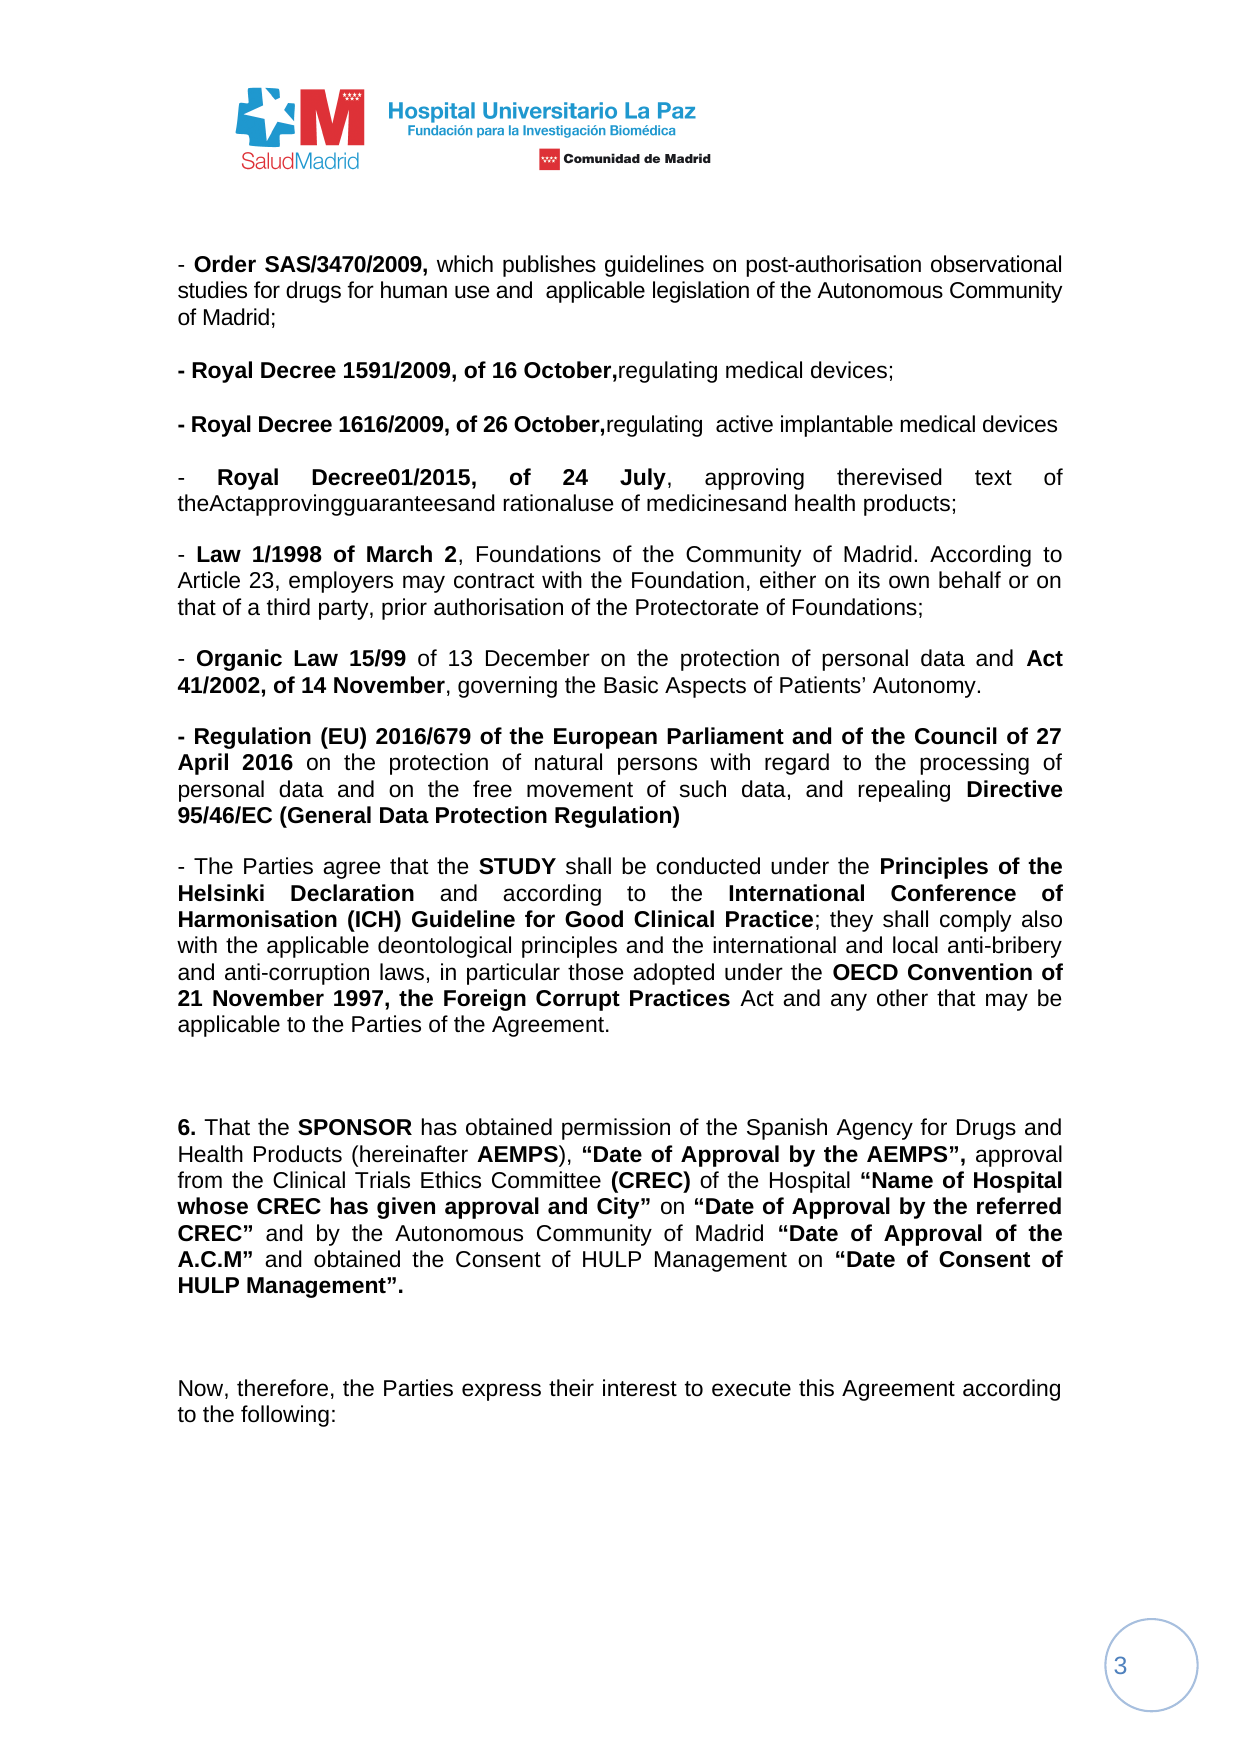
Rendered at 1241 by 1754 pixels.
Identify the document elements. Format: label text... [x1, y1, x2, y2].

text - Royal Decree 1591/2009, of 16 October,regulating medical devices; [177, 355, 1063, 384]
text - Royal Decree01/2015, of 24 July, approving therevised text of theActapprovingguaranteesand rationaluse of medicinesand health products; [177, 463, 1063, 516]
text - Regulation (EU) 2016/679 of the European Parliament and of the Council of 27 April 2016 on the protection of natural persons with regard to the processing of personal data and on the free movement of such data, and repealing Directive 95/46/EC (General Data Protection Regulation) [177, 723, 1063, 828]
text - Royal Decree 1616/2009, of 26 October,regulating active implantable medical devices [177, 409, 1063, 438]
text 6. That the SPONSOR has obtained permission of the Spanish Agency for Drugs and Health Products (hereinafter AEMPS), “Date of Approval by the AEMPS”, approval from the Clinical Trials Ethics Committee (CREC) of the Hospital “Name of Hospital whose CREC has given approval and City” on “Date of Approval by the referred CREC” and by the Autonomous Community of Madrid “Date of Approval of the A.C.M” and obtained the Consent of HULP Management on “Date of Consent of HULP Management”. [177, 1114, 1063, 1299]
text - Organic Law 15/99 of 13 December on the protection of personal data and Act 41/2002, of 14 November, governing the Basic Aspects of Patients’ Autonomy. [177, 645, 1063, 698]
text Now, therefore, the Parties express their interest to execute this Agreement according to the following: [177, 1375, 1063, 1428]
text - Order SAS/3470/2009, which publishes guidelines on post-authorisation observational studies for drugs for human use and applicable legislation of the Autonomous Community of Madrid; [177, 251, 1063, 330]
picture [177, 59, 768, 206]
text - The Parties agree that the STUDY shall be conducted under the Principles of the Helsinki Declaration and according to the International Conference of Harmonisation (ICH) Guideline for Good Clinical Practice; they shall comply also with the applicable deontological principles and the international and local anti-bribery and anti-corruption laws, in particular those adopted under the OECD Convention of 21 November 1997, the Foreign Corrupt Practices Act and any other that may be applicable to the Parties of the Agreement. [177, 853, 1063, 1038]
text - Law 1/1998 of March 2, Foundations of the Community of Madrid. According to Article 23, employers may contract with the Foundation, either on its own behalf or on that of a third party, prior authorisation of the Protectorate of Foundations; [177, 541, 1063, 620]
